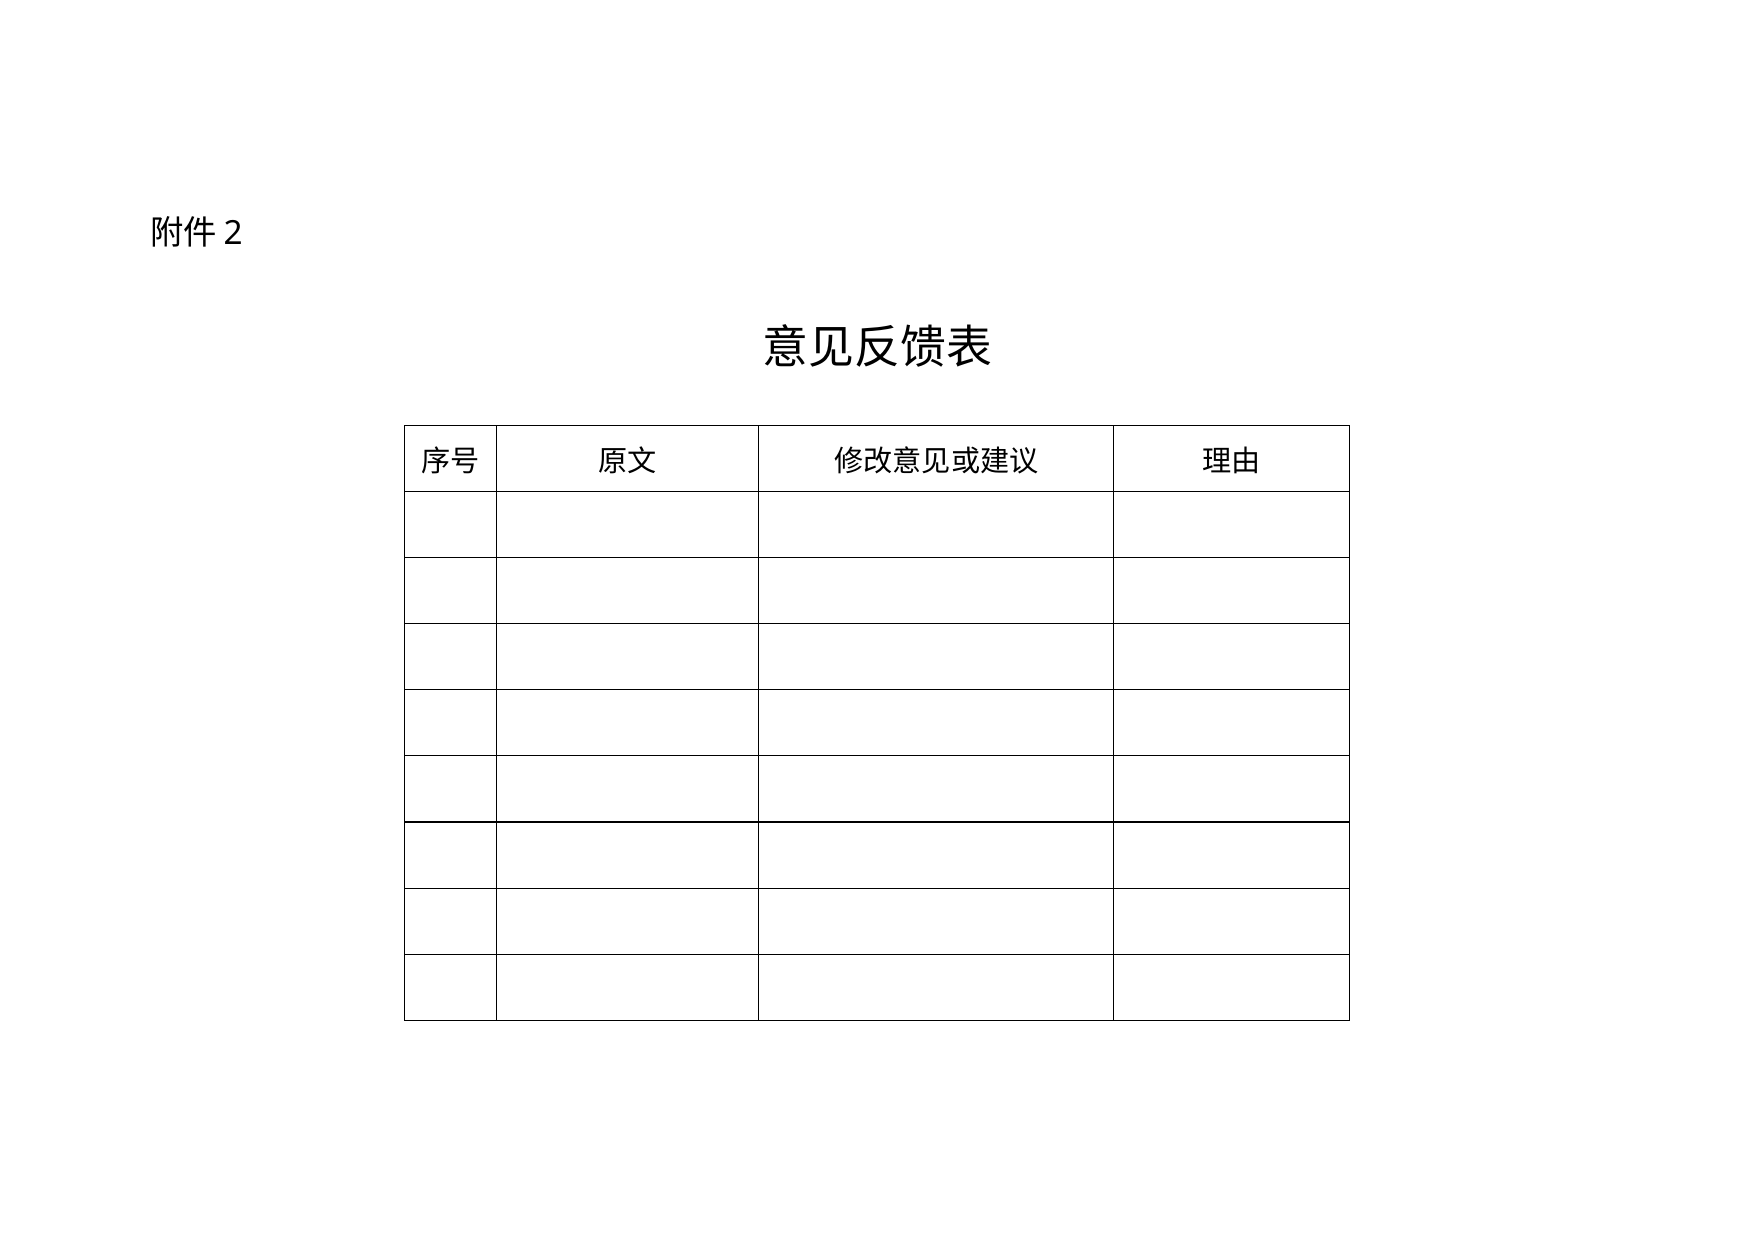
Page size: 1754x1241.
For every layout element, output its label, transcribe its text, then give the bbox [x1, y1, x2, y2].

table_cell [405, 492, 496, 557]
table_cell [1114, 558, 1349, 623]
table_cell [1114, 756, 1349, 821]
table_cell [1114, 624, 1349, 689]
table_cell [405, 690, 496, 755]
table_cell [759, 823, 1113, 887]
table_cell [497, 690, 758, 755]
table_cell [759, 955, 1113, 1019]
text 附件2 [150, 198, 1604, 263]
table_cell [1114, 955, 1349, 1019]
text 意见反馈表 [150, 295, 1604, 393]
table_cell [497, 889, 758, 953]
table_cell [1114, 492, 1349, 557]
table_header 原文 [497, 426, 758, 491]
table_cell [497, 492, 758, 557]
table_cell [759, 492, 1113, 557]
table_cell [405, 756, 496, 821]
table_cell [759, 756, 1113, 821]
table_cell [759, 690, 1113, 755]
table_cell [1114, 889, 1349, 953]
table_cell [759, 558, 1113, 623]
table_cell [1114, 823, 1349, 887]
table_cell [497, 823, 758, 887]
table_cell [405, 823, 496, 887]
table_cell [405, 624, 496, 689]
table_cell [405, 889, 496, 953]
table_header 修改意见或建议 [759, 426, 1113, 491]
table_header 序号 [405, 426, 496, 491]
table_cell [1114, 690, 1349, 755]
table_header 理由 [1114, 426, 1349, 491]
table_cell [497, 756, 758, 821]
table_cell [759, 889, 1113, 953]
table_cell [759, 624, 1113, 689]
table_cell [405, 558, 496, 623]
table_cell [497, 558, 758, 623]
table_cell [405, 955, 496, 1019]
table_cell [497, 955, 758, 1019]
table_cell [497, 624, 758, 689]
